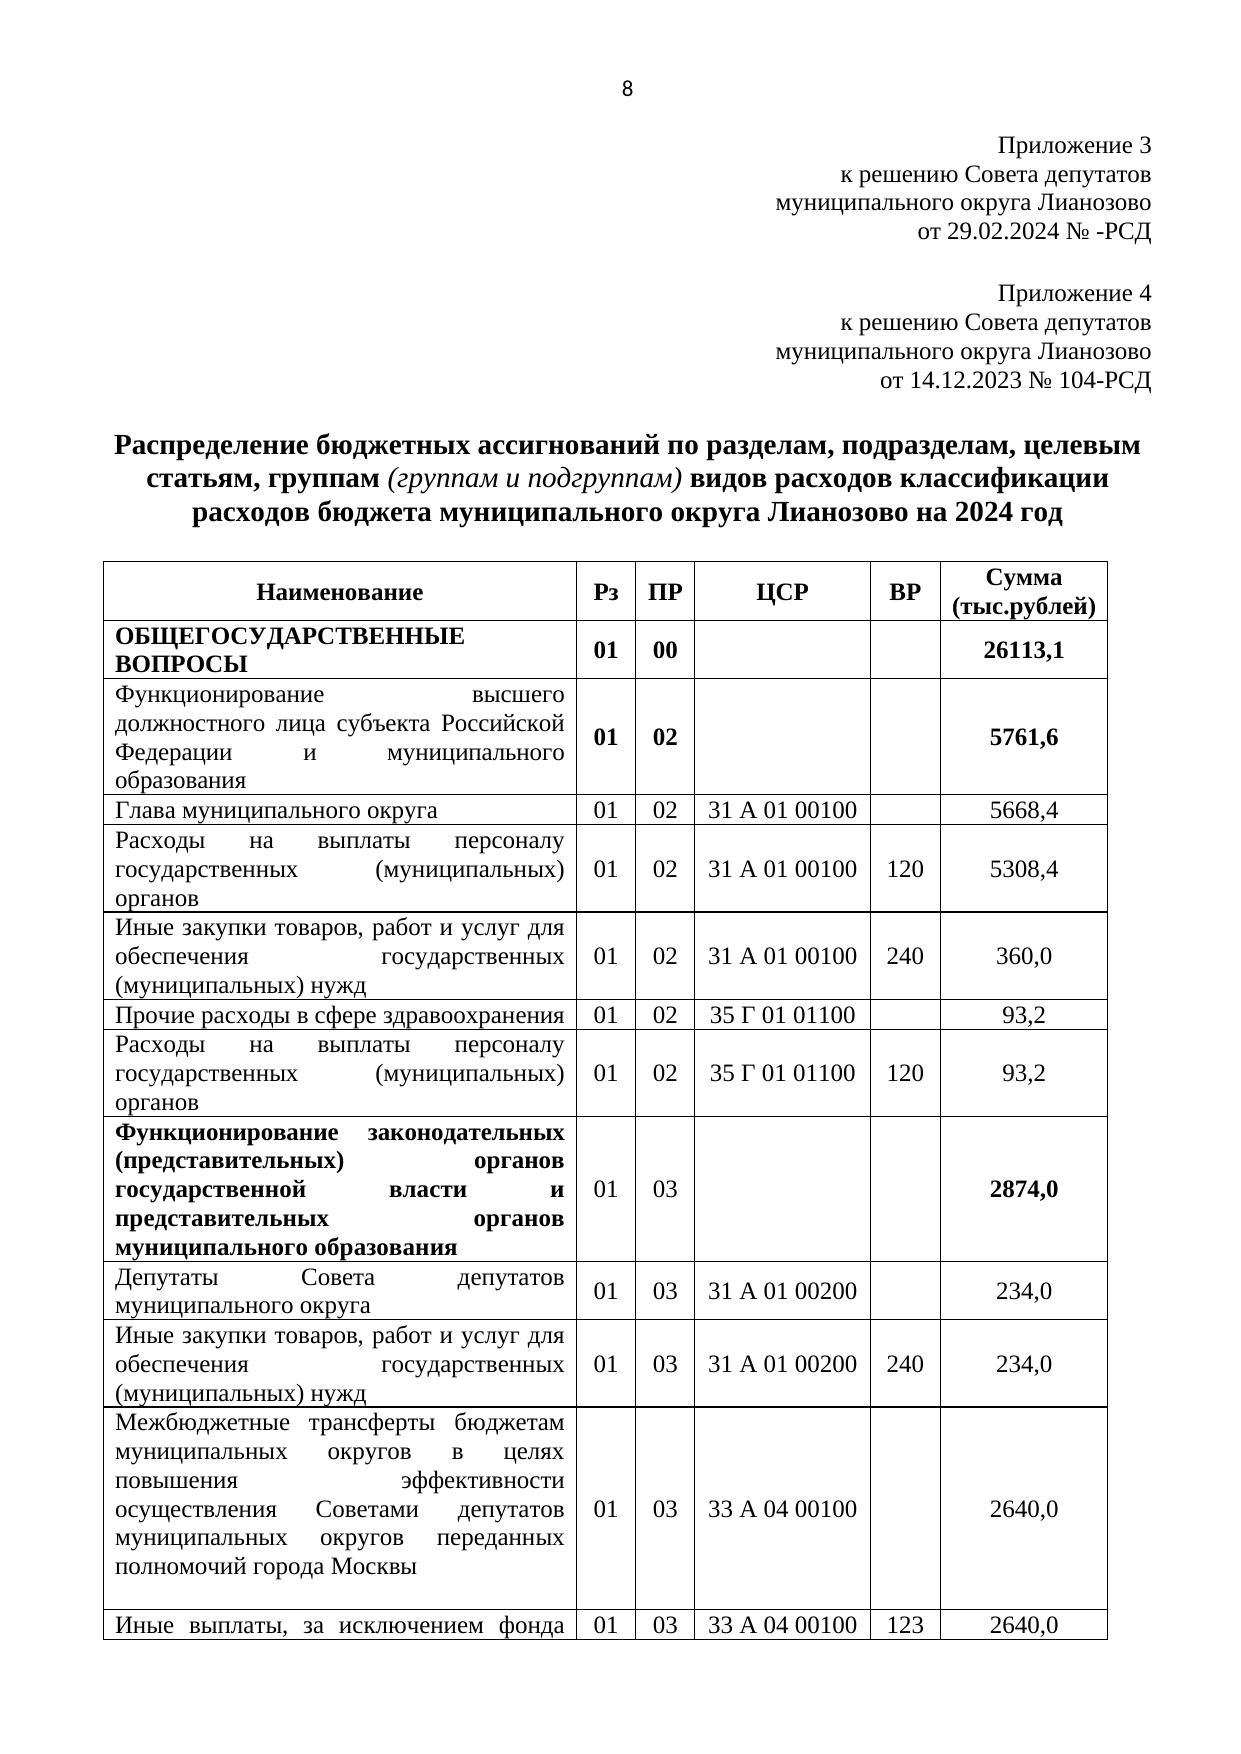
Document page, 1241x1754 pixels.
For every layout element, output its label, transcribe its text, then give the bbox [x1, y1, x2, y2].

table_cell 01 [577, 1320, 635, 1406]
table_cell [871, 621, 940, 678]
table_cell [695, 679, 870, 794]
table_header ПР [636, 562, 694, 620]
table_cell [871, 1408, 940, 1609]
table_cell 234,0 [941, 1262, 1107, 1319]
table_cell 2640,0 [941, 1408, 1107, 1609]
table_cell ОБЩЕГОСУДАРСТВЕННЫЕ ВОПРОСЫ [104, 621, 576, 678]
table_cell Функционирование законодательных (представительных) органов государственной власти и представительных органов муниципального образования [104, 1117, 576, 1261]
table_cell [871, 1117, 940, 1261]
table_cell Иные закупки товаров, работ и услуг для обеспечения государственных (муниципальных) нужд [104, 1320, 576, 1406]
table_header Рз [577, 562, 635, 620]
table_cell 01 [577, 621, 635, 678]
table_cell 01 [577, 795, 635, 824]
table_cell 31 А 01 00200 [695, 1320, 870, 1406]
table_cell 35 Г 01 01100 [695, 1000, 870, 1028]
text к решению Совета депутатов [103, 307, 1152, 336]
table_cell [871, 1000, 940, 1028]
table_cell Межбюджетные трансферты бюджетам муниципальных округов в целях повышения эффективности осуществления Советами депутатов муниципальных округов переданных полномочий города Москвы [104, 1408, 576, 1609]
table_header ВР [871, 562, 940, 620]
table_cell 02 [636, 679, 694, 794]
text к решению Совета депутатов [103, 159, 1152, 187]
table_cell 03 [636, 1408, 694, 1609]
table_cell 360,0 [941, 913, 1107, 999]
table_cell 93,2 [941, 1000, 1107, 1028]
table_cell 31 А 01 00100 [695, 795, 870, 824]
text Распределение бюджетных ассигнований по разделам, подразделам, целевым статьям, группам (группам и подгруппам) видов расходов классификации расходов бюджета муниципального округа Лианозово на 2024 год [103, 427, 1152, 528]
table_cell 03 [636, 1117, 694, 1261]
text от 29.02.2024 № -РСД [650, 216, 1152, 245]
text Приложение 3 [103, 130, 1152, 159]
table_cell 240 [871, 1320, 940, 1406]
text муниципального округа Лианозово [103, 187, 1152, 216]
table_cell 33 А 04 00100 [695, 1408, 870, 1609]
table_cell 01 [577, 825, 635, 911]
table_cell [871, 1262, 940, 1319]
table_cell Глава муниципального округа [104, 795, 576, 824]
table_header Наименование [104, 562, 576, 620]
table_cell [871, 679, 940, 794]
table_cell 01 [577, 1000, 635, 1028]
table_cell 02 [636, 1000, 694, 1028]
table_cell 01 [577, 1408, 635, 1609]
table_cell Расходы на выплаты персоналу государственных (муниципальных) органов [104, 1030, 576, 1116]
table_cell 03 [636, 1262, 694, 1319]
table_cell 31 А 01 00100 [695, 913, 870, 999]
text муниципального округа Лианозово [103, 336, 1152, 365]
table_cell 120 [871, 1030, 940, 1116]
table_cell Функционирование высшего должностного лица субъекта Российской Федерации и муниципального образования [104, 679, 576, 794]
table_cell 01 [577, 679, 635, 794]
table_cell 01 [577, 1030, 635, 1116]
table_cell [871, 795, 940, 824]
table_cell 2874,0 [941, 1117, 1107, 1261]
text Приложение 4 [103, 278, 1152, 307]
table_cell 123 [871, 1610, 940, 1638]
table_cell 5668,4 [941, 795, 1107, 824]
table_cell 2640,0 [941, 1610, 1107, 1638]
table_cell 00 [636, 621, 694, 678]
table_cell 33 А 04 00100 [695, 1610, 870, 1638]
text от 14.12.2023 № 104-РСД [650, 365, 1152, 393]
table_cell 01 [577, 1262, 635, 1319]
table_cell Иные закупки товаров, работ и услуг для обеспечения государственных (муниципальных) нужд [104, 913, 576, 999]
table_cell 01 [577, 1117, 635, 1261]
table_cell 03 [636, 1320, 694, 1406]
table_cell Расходы на выплаты персоналу государственных (муниципальных) органов [104, 825, 576, 911]
table_cell 35 Г 01 01100 [695, 1030, 870, 1116]
table_cell 93,2 [941, 1030, 1107, 1116]
table_cell 03 [636, 1610, 694, 1638]
table_cell 120 [871, 825, 940, 911]
table_cell 02 [636, 913, 694, 999]
table_cell 01 [577, 913, 635, 999]
table_cell 02 [636, 825, 694, 911]
table_cell [695, 1117, 870, 1261]
table_cell 5308,4 [941, 825, 1107, 911]
table_cell 240 [871, 913, 940, 999]
table_cell 01 [577, 1610, 635, 1638]
table_cell 234,0 [941, 1320, 1107, 1406]
table_cell 26113,1 [941, 621, 1107, 678]
table_cell 31 А 01 00100 [695, 825, 870, 911]
table_cell 02 [636, 795, 694, 824]
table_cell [104, 1610, 576, 1638]
table_cell 5761,6 [941, 679, 1107, 794]
table_cell Прочие расходы в сфере здравоохранения [104, 1000, 576, 1028]
table_cell 31 А 01 00200 [695, 1262, 870, 1319]
table_cell Депутаты Совета депутатов муниципального округа [104, 1262, 576, 1319]
table_cell [695, 621, 870, 678]
table_cell 02 [636, 1030, 694, 1116]
table_header Сумма (тыс.рублей) [941, 562, 1107, 620]
table_header ЦСР [695, 562, 870, 620]
